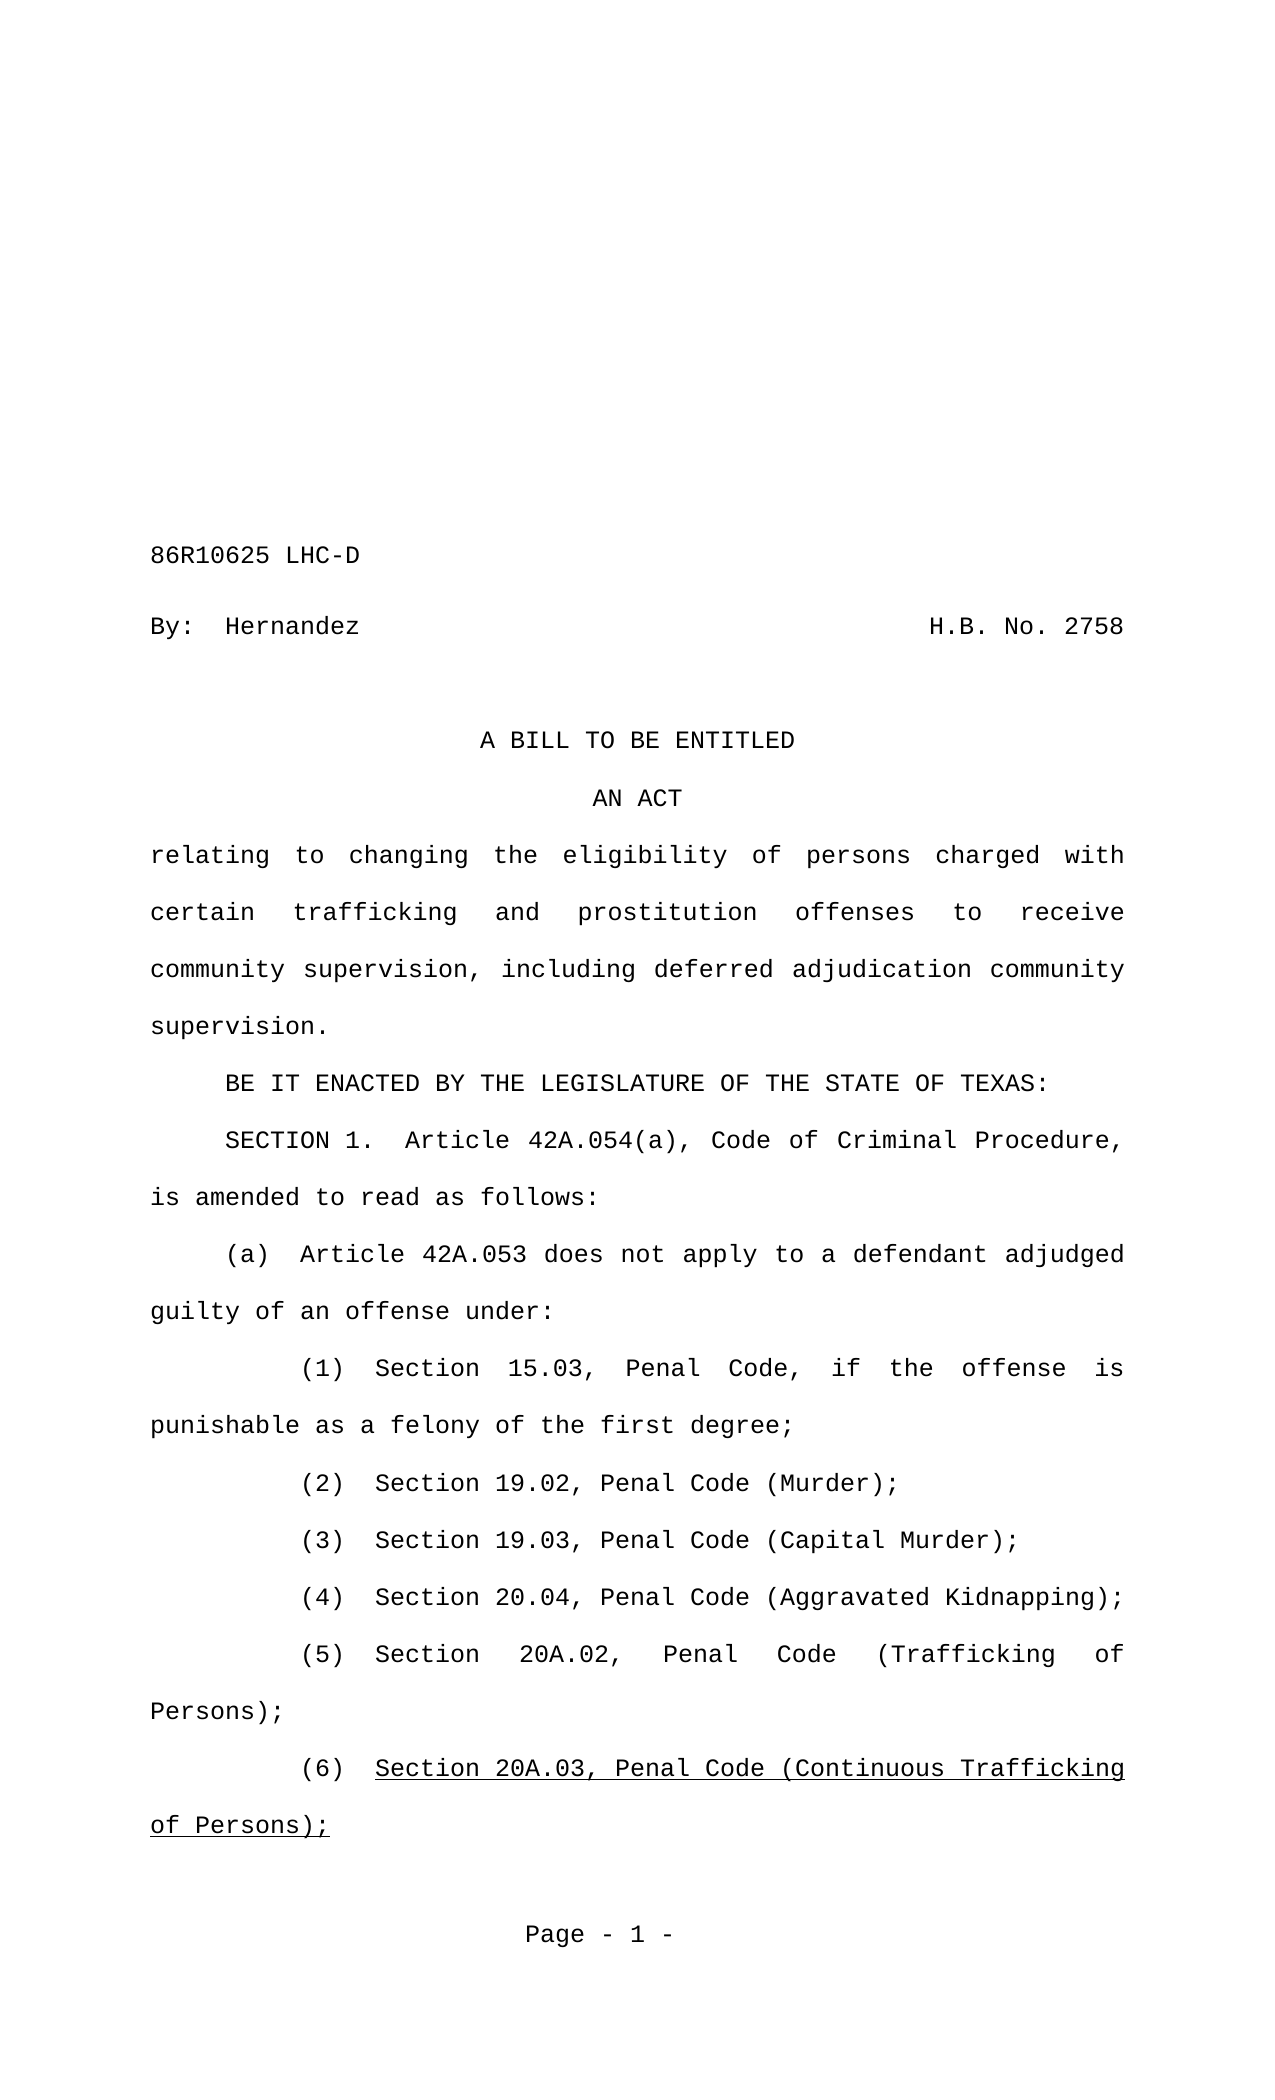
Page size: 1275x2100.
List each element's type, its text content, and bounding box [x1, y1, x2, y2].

text (1) Section 15.03, Penal Code, if the offense is punishable as a felony of the first degree; [150, 1356, 1125, 1441]
text AN ACT [150, 785, 1125, 813]
text (4) Section 20.04, Penal Code (Aggravated Kidnapping); [150, 1584, 1125, 1613]
text A BILL TO BE ENTITLED [150, 728, 1125, 756]
text BE IT ENACTED BY THE LEGISLATURE OF THE STATE OF TEXAS: [150, 1070, 1125, 1099]
text (6) Section 20A.03, Penal Code (Continuous Trafficking of Persons); [150, 1755, 1125, 1841]
text SECTION 1. Article 42A.054(a), Code of Criminal Procedure, is amended to read as follows: [150, 1127, 1125, 1213]
text (3) Section 19.03, Penal Code (Capital Murder); [150, 1527, 1125, 1556]
text relating to changing the eligibility of persons charged with certain trafficking and prostitution offenses to receive community supervision, including deferred adjudication community supervision. [150, 842, 1125, 1042]
text 86R10625 LHC-D [150, 542, 1125, 571]
text By: Hernandez H.B. No. 2758 [150, 614, 1125, 642]
text (2) Section 19.02, Penal Code (Murder); [150, 1470, 1125, 1498]
text (a) Article 42A.053 does not apply to a defendant adjudged guilty of an offense under: [150, 1242, 1125, 1327]
text (5) Section 20A.02, Penal Code (Trafficking of Persons); [150, 1641, 1125, 1727]
